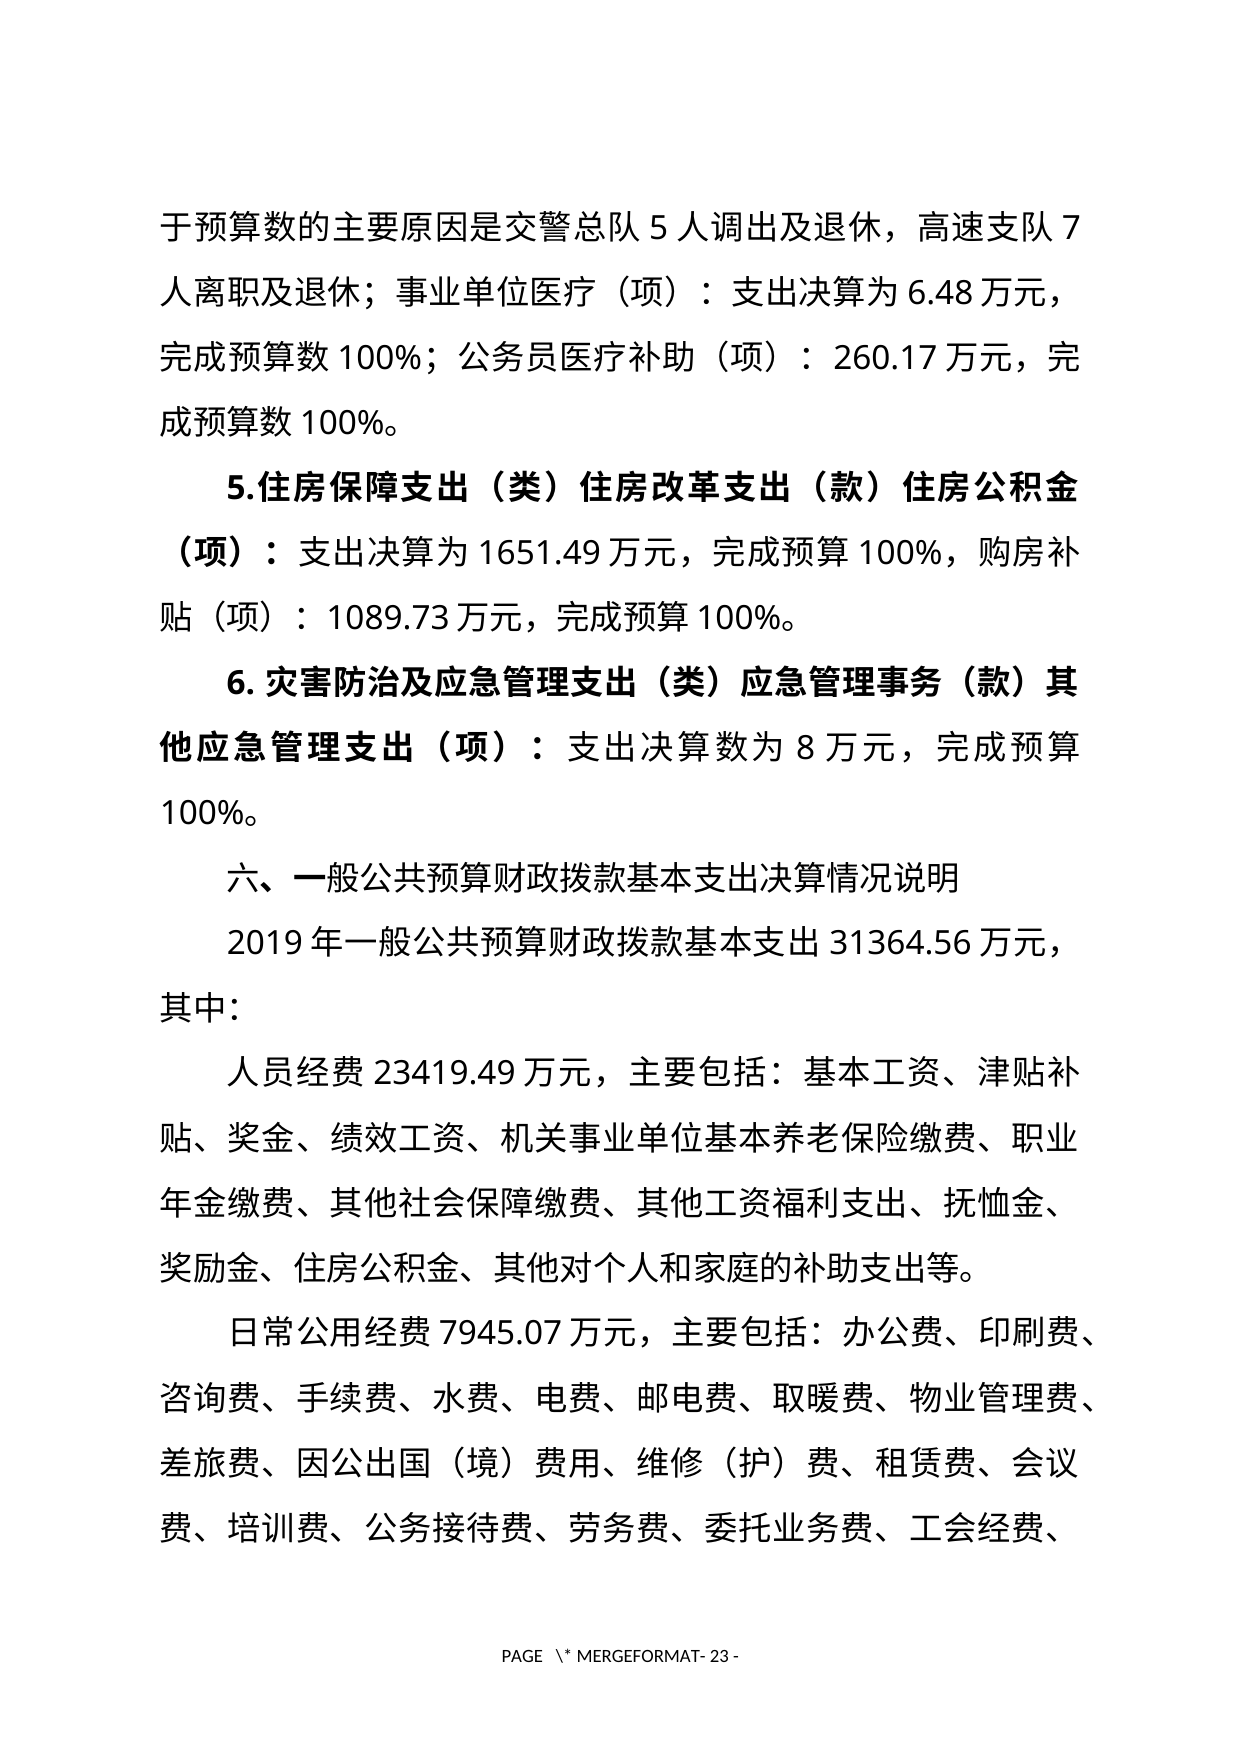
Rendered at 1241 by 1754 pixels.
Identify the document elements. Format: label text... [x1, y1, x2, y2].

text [159, 193, 1081, 453]
text 6. 灾害防治及应急管理支出（类）应急管理事务（款）其他应急管理支出（项）：支出决算数为8万元，完成预算100%。 [159, 648, 1081, 843]
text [159, 1038, 1081, 1558]
text 2019年一般公共预算财政拨款基本支出31364.56万元，其中： [159, 908, 1081, 1038]
text 5.住房保障支出（类）住房改革支出（款）住房公积金（项）：支出决算为1651.49万元，完成预算100%，购房补贴（项）：1089.73万元，完成预算100%。 [159, 453, 1081, 648]
text 六、一般公共预算财政拨款基本支出决算情况说明 [159, 843, 1081, 908]
